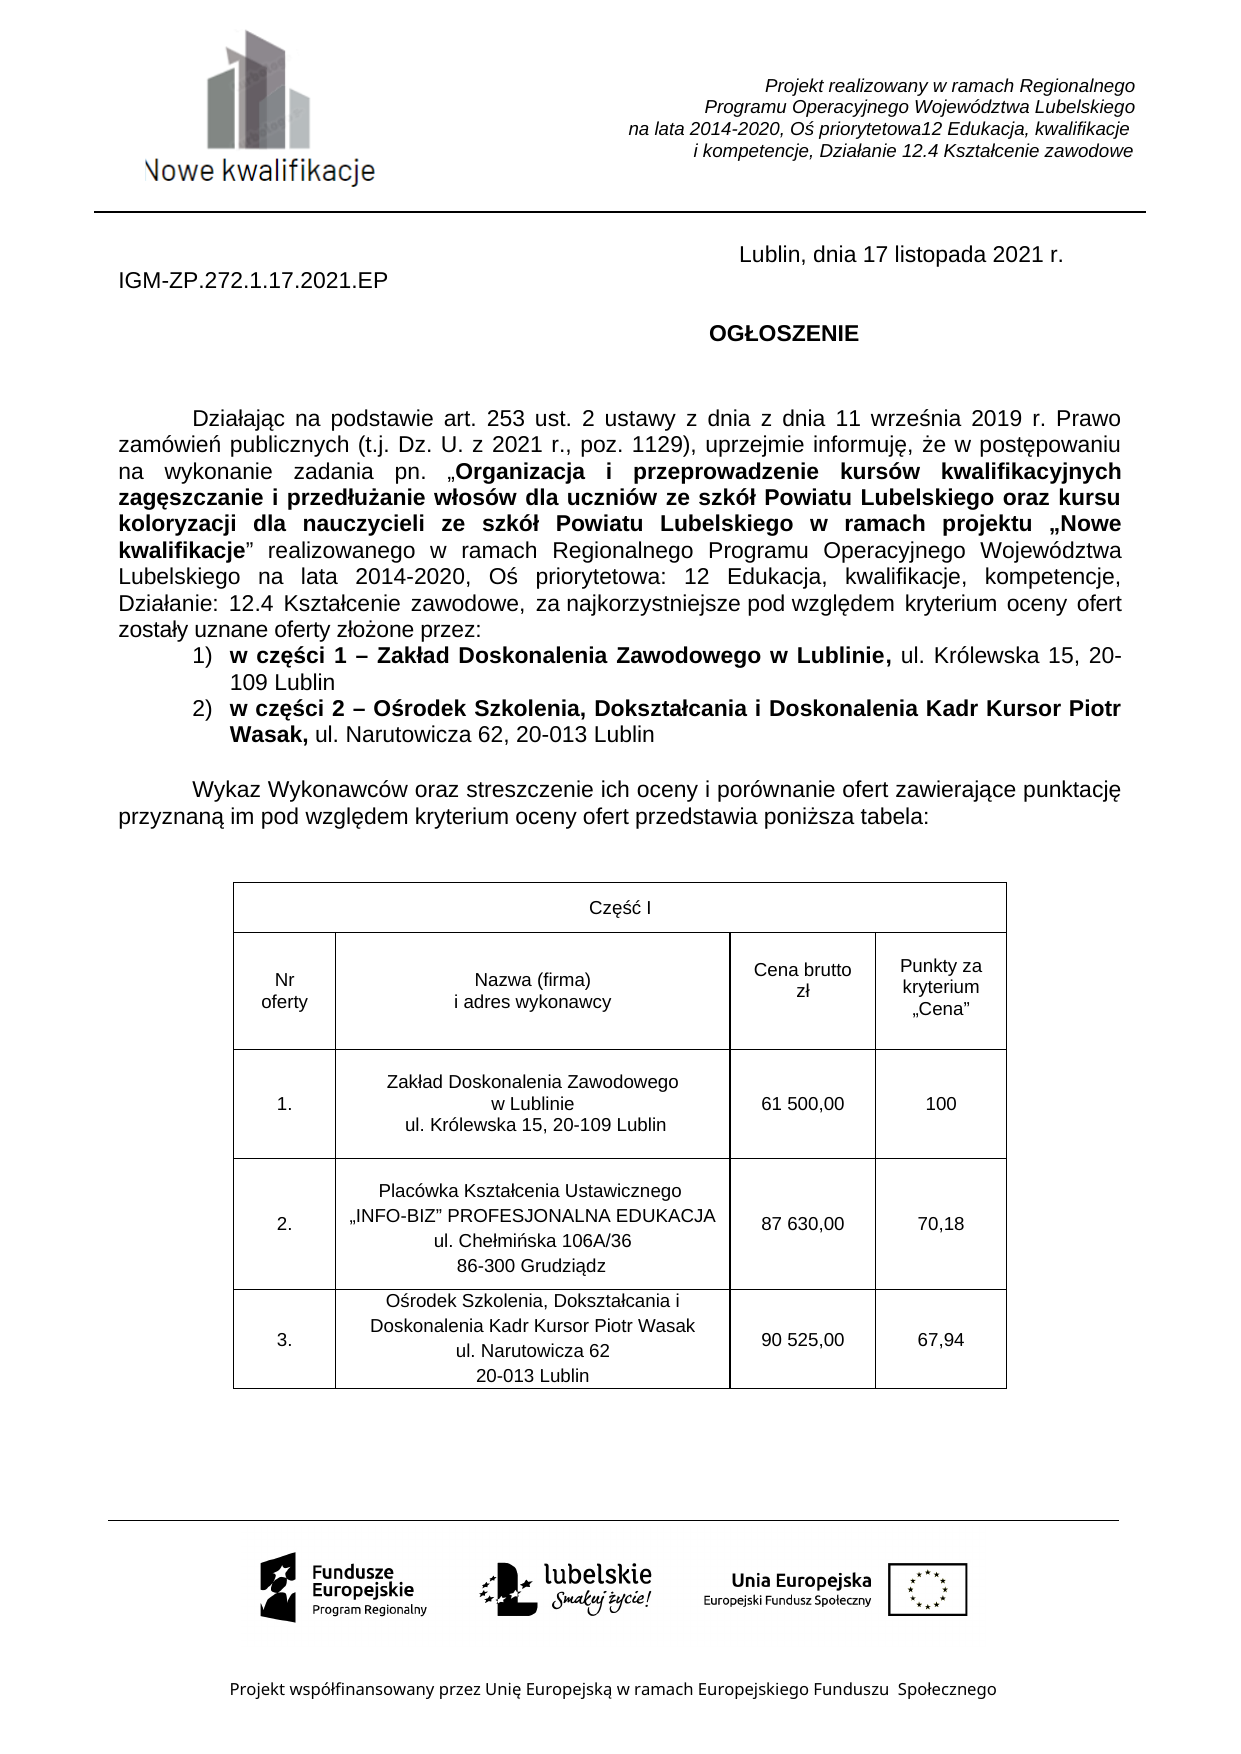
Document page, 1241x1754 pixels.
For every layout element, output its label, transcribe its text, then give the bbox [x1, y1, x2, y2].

table_cell 67,94 [876, 1290, 1006, 1388]
text OGŁOSZENIE [118, 320, 1122, 346]
table_cell Zakład Doskonalenia Zawodowego w Lublinie ul. Królewska 15, 20-109 Lublin [336, 1050, 729, 1157]
table_cell Ośrodek Szkolenia, Dokształcania i Doskonalenia Kadr Kursor Piotr Wasak ul. Narutowicza 62 20-013 Lublin [336, 1290, 729, 1388]
table_cell 100 [876, 1050, 1006, 1157]
text Działając na podstawie art. 253 ust. 2 ustawy z dnia z dnia 11 września 2019 r. Prawo zamówień publicznych (t.j. Dz. U. z 2021 r., poz. 1129), uprzejmie informuję, że w postępowaniu na wykonanie zadania pn. „Organizacja i przeprowadzenie kursów kwalifikacyjnych zagęszczanie i przedłużanie włosów dla uczniów ze szkół Powiatu Lubelskiego oraz kursu koloryzacji dla nauczycieli ze szkół Powiatu Lubelskiego w ramach projektu „Nowe kwalifikacje” realizowanego w ramach Regionalnego Programu Operacyjnego Województwa Lubelskiego na lata 2014-2020, Oś priorytetowa: 12 Edukacja, kwalifikacje, kompetencje, Działanie: 12.4 Kształcenie zawodowe, za najkorzystniejsze pod względem kryterium oceny ofert zostały uznane oferty złożone przez: [118, 405, 1122, 642]
text IGM-ZP.272.1.17.2021.EP [118, 267, 1122, 293]
table_cell 61 500,00 [731, 1050, 875, 1157]
table_cell 1. [234, 1050, 335, 1157]
text Lublin, dnia 17 listopada 2021 r. [118, 241, 1122, 267]
text Wykaz Wykonawców oraz streszczenie ich oceny i porównanie ofert zawierające punktację przyznaną im pod względem kryterium oceny ofert przedstawia poniższa tabela: [118, 776, 1122, 829]
list w części 2 – Ośrodek Szkolenia, Dokształcania i Doskonalenia Kadr Kursor Piotr Wasak, ul. Narutowicza 62, 20-013 Lublin [192, 695, 1122, 748]
table_cell 87 630,00 [731, 1159, 875, 1289]
table_cell Nr oferty [234, 933, 335, 1048]
picture [145, 14, 423, 192]
table_cell Cena brutto zł [731, 933, 875, 1048]
table_cell 3. [234, 1290, 335, 1388]
picture [241, 1526, 986, 1647]
table_cell 90 525,00 [731, 1290, 875, 1388]
table_header Część I [234, 883, 1006, 932]
table_cell Placówka Kształcenia Ustawicznego „INFO-BIZ” PROFESJONALNA EDUKACJA ul. Chełmińska 106A/36 86-300 Grudziądz [336, 1159, 729, 1289]
table_cell Punkty za kryterium „Cena” [876, 933, 1006, 1048]
table_cell 2. [234, 1159, 335, 1289]
table_cell Nazwa (firma) i adres wykonawcy [336, 933, 729, 1048]
table_cell 70,18 [876, 1159, 1006, 1289]
list w części 1 – Zakład Doskonalenia Zawodowego w Lublinie, ul. Królewska 15, 20-109 Lublin [192, 642, 1122, 695]
